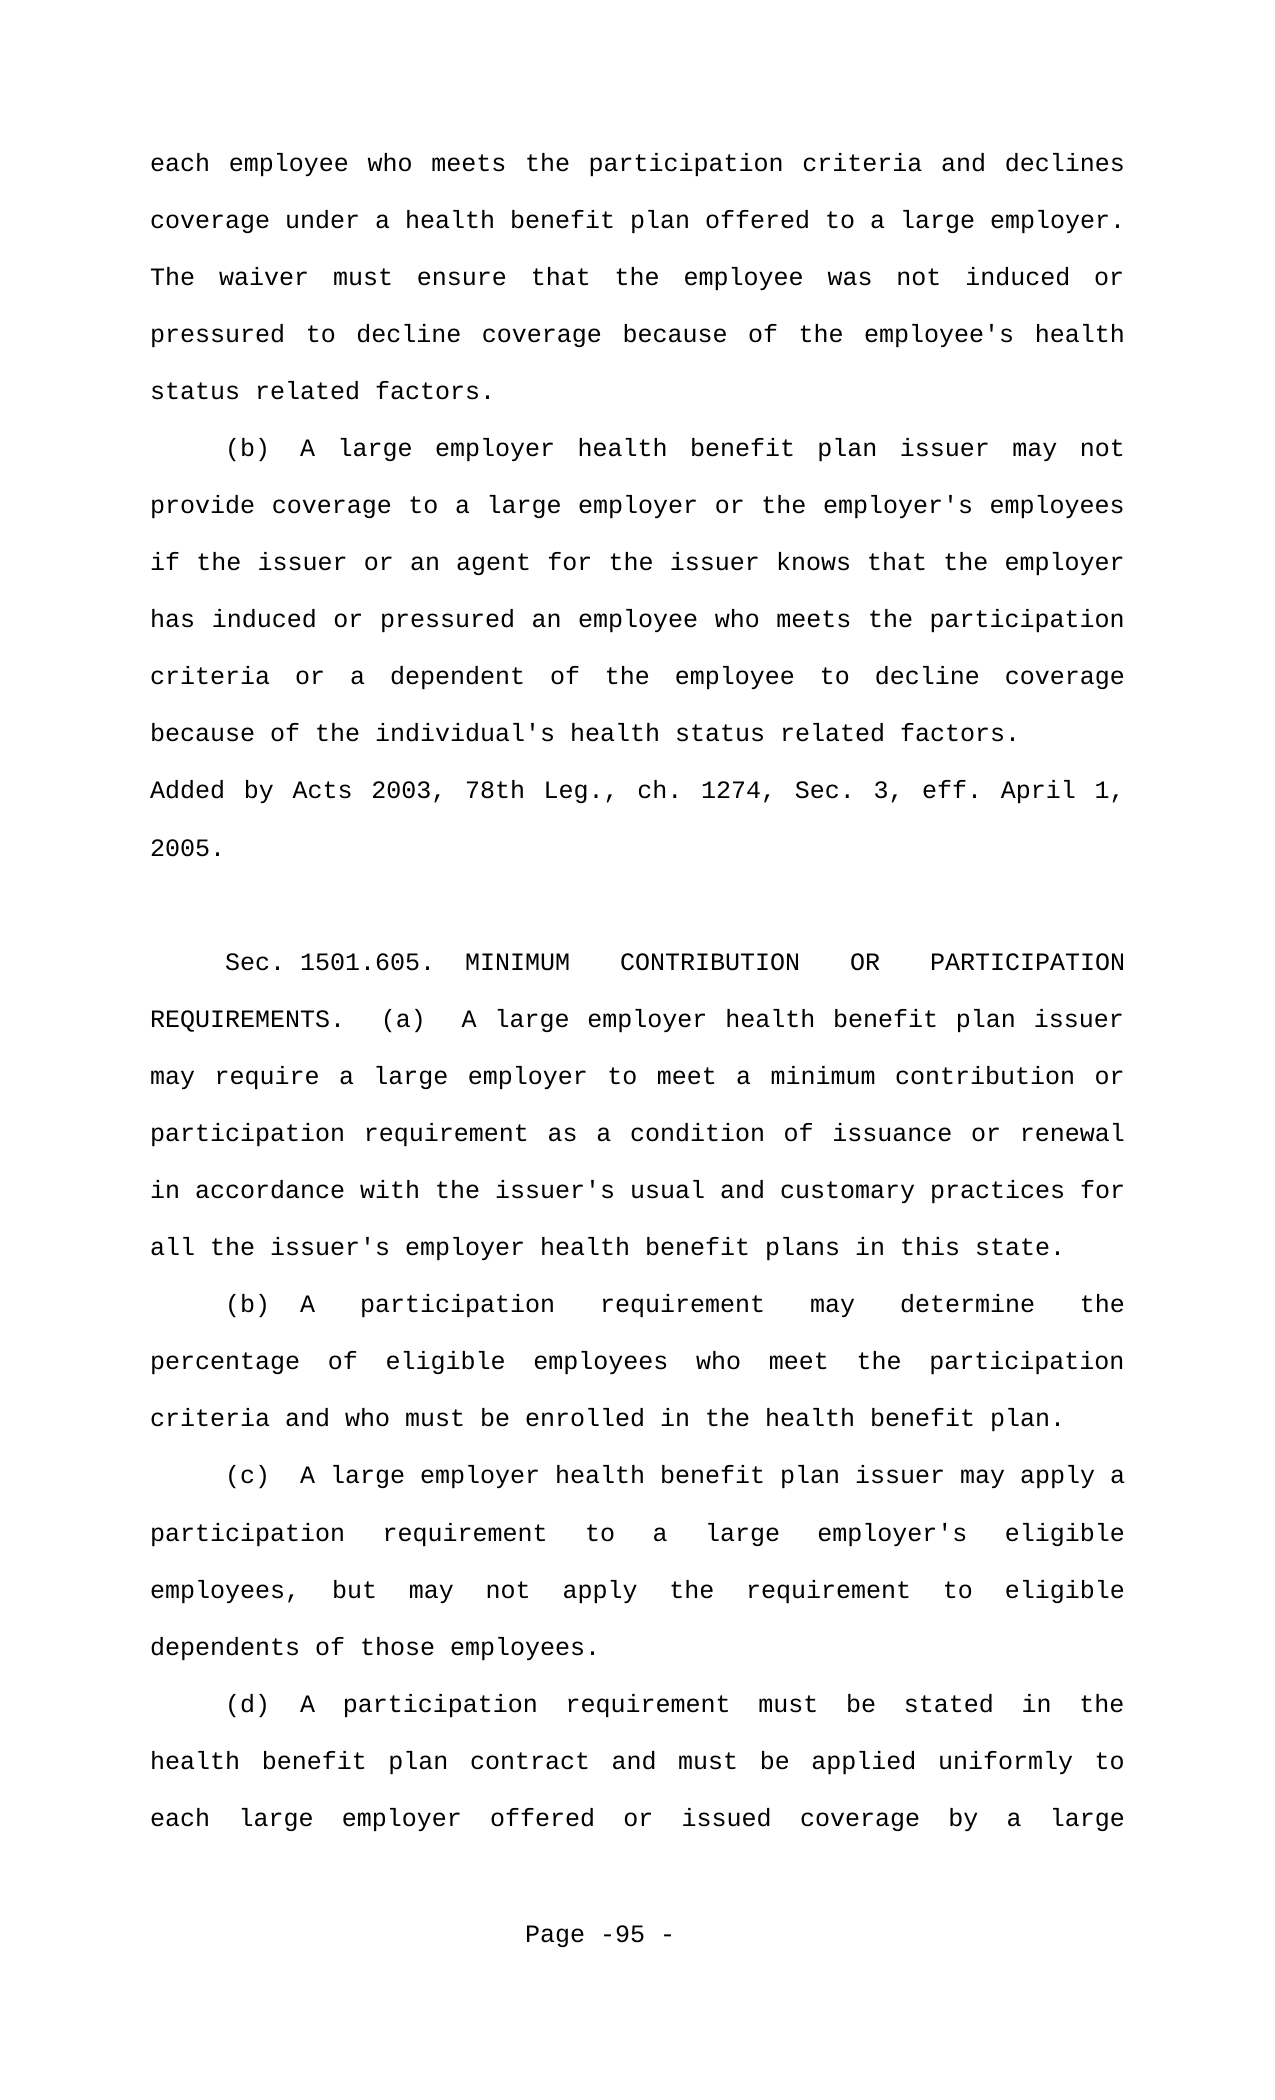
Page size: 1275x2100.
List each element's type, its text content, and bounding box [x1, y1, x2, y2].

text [150, 150, 1125, 407]
text Added by Acts 2003, 78th Leg., ch. 1274, Sec. 3, eff. April 1, 2005. [150, 778, 1125, 863]
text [150, 1691, 1125, 1834]
text Sec. 1501.605. MINIMUM CONTRIBUTION OR PARTICIPATION REQUIREMENTS. (a) A large employer health benefit plan issuer may require a large employer to meet a minimum contribution or participation requirement as a condition of issuance or renewal in accordance with the issuer's usual and customary practices for all the issuer's employer health benefit plans in this state. [150, 949, 1125, 1263]
text (b) A large employer health benefit plan issuer may not provide coverage to a large employer or the employer's employees if the issuer or an agent for the issuer knows that the employer has induced or pressured an employee who meets the participation criteria or a dependent of the employee to decline coverage because of the individual's health status related factors. [150, 435, 1125, 749]
text (b) A participation requirement may determine the percentage of eligible employees who meet the participation criteria and who must be enrolled in the health benefit plan. [150, 1292, 1125, 1434]
text (c) A large employer health benefit plan issuer may apply a participation requirement to a large employer's eligible employees, but may not apply the requirement to eligible dependents of those employees. [150, 1463, 1125, 1663]
